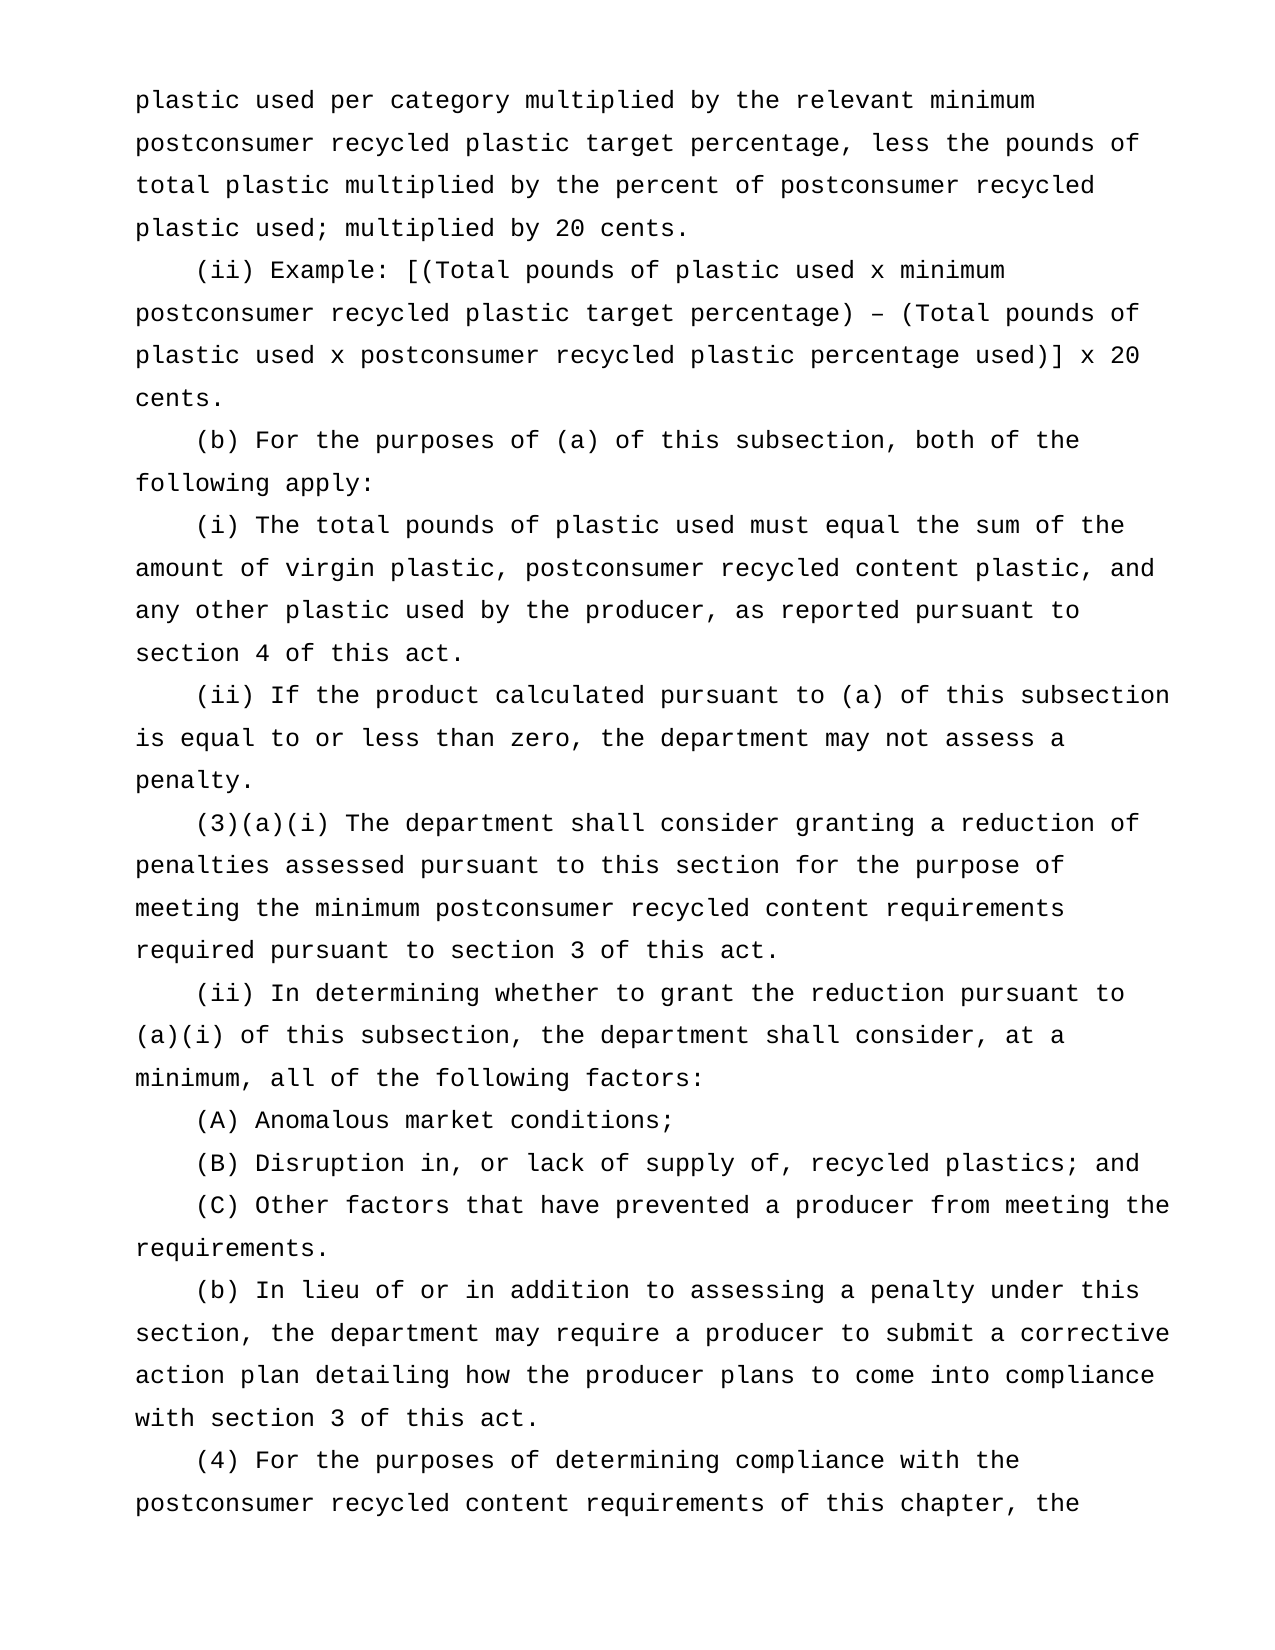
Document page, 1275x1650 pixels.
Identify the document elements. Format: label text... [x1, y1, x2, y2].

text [135, 1435, 1170, 1520]
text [135, 75, 1170, 245]
text (C) Other factors that have prevented a producer from meeting the requirements. [135, 1180, 1170, 1265]
text (B) Disruption in, or lack of supply of, recycled plastics; and [135, 1137, 1170, 1180]
text (ii) If the product calculated pursuant to (a) of this subsection is equal to or less than zero, the department may not assess a penalty. [135, 670, 1170, 797]
text (ii) Example: [(Total pounds of plastic used x minimum postconsumer recycled plastic target percentage) – (Total pounds of plastic used x postconsumer recycled plastic percentage used)] x 20 cents. [135, 245, 1170, 415]
text (A) Anomalous market conditions; [135, 1095, 1170, 1137]
text (ii) In determining whether to grant the reduction pursuant to (a)(i) of this subsection, the department shall consider, at a minimum, all of the following factors: [135, 967, 1170, 1095]
text (i) The total pounds of plastic used must equal the sum of the amount of virgin plastic, postconsumer recycled content plastic, and any other plastic used by the producer, as reported pursuant to section 4 of this act. [135, 500, 1170, 670]
text (3)(a)(i) The department shall consider granting a reduction of penalties assessed pursuant to this section for the purpose of meeting the minimum postconsumer recycled content requirements required pursuant to section 3 of this act. [135, 797, 1170, 967]
text (b) For the purposes of (a) of this subsection, both of the following apply: [135, 415, 1170, 500]
text (b) In lieu of or in addition to assessing a penalty under this section, the department may require a producer to submit a corrective action plan detailing how the producer plans to come into compliance with section 3 of this act. [135, 1265, 1170, 1435]
